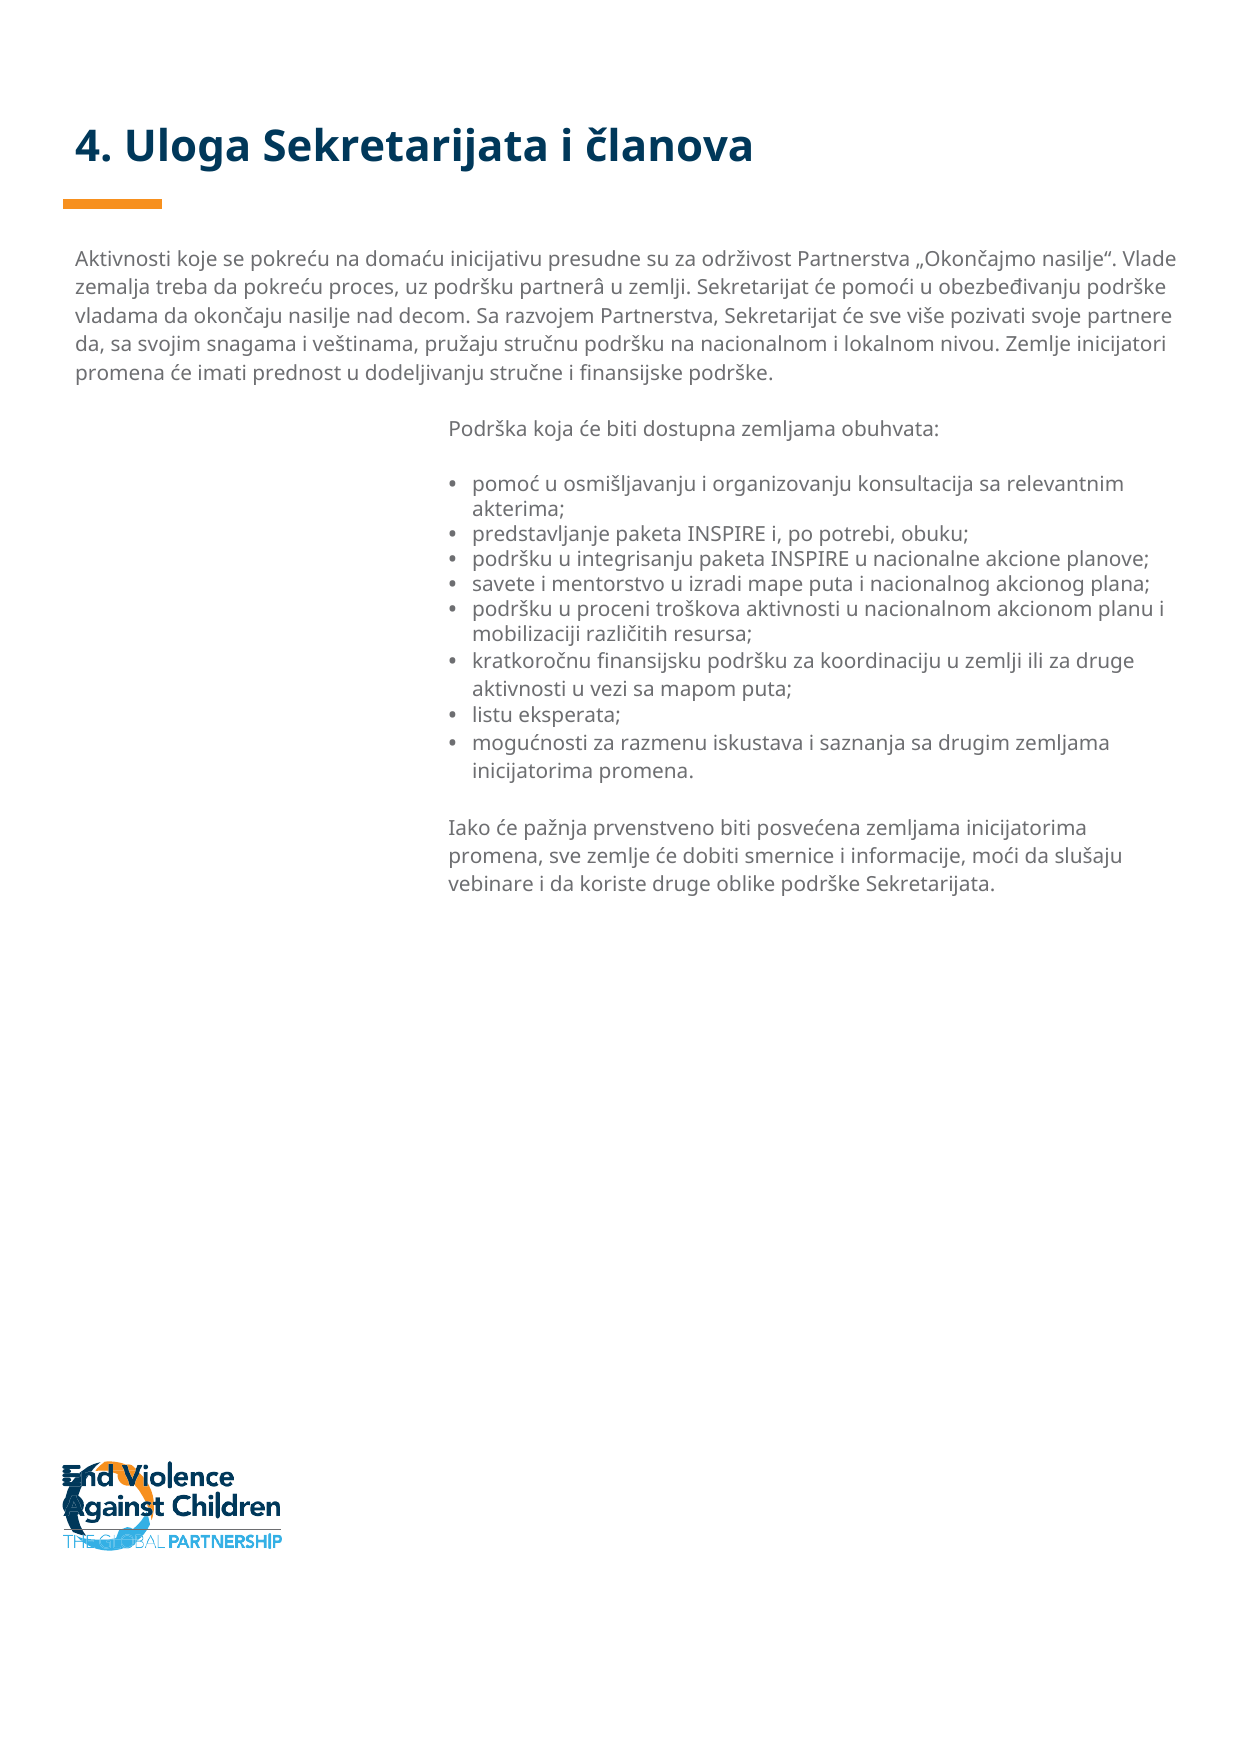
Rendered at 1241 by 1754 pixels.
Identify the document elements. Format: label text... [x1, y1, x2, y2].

text Podrška koja će biti dostupna zemljama obuhvata: [448, 414, 1149, 443]
text Iako će pažnja prvenstveno biti posvećena zemljama inicijatorima promena, sve zemlje će dobiti smernice i informacije, moći da slušaju vebinare i da koriste druge oblike podrške Sekretarijata. [448, 813, 1178, 898]
text Aktivnosti koje se pokreću na domaću inicijativu presudne su za održivost Partnerstva „Okončajmo nasilje“. Vlade zemalja treba da pokreću proces, uz podršku partnerâ u zemlji. Sekretarijat će pomoći u obezbeđivanju podrške vladama da okončaju nasilje nad decom. Sa razvojem Partnerstva, Sekretarijat će sve više pozivati svoje partnere da, sa svojim snagama i veštinama, pružaju stručnu podršku na nacionalnom i lokalnom nivou. Zemlje inicijatori promena će imati prednost u dodeljivanju stručne i finansijske podrške. [75, 244, 1178, 386]
list mogućnosti za razmenu iskustava i saznanja sa drugim zemljama inicijatorima promena. [448, 728, 1168, 785]
list podršku u integrisanju paketa INSPIRE u nacionalne akcione planove; [448, 546, 1168, 571]
list podršku u proceni troškova aktivnosti u nacionalnom akcionom planu i mobilizaciji različitih resursa; [448, 596, 1168, 646]
list listu eksperata; [448, 703, 1168, 728]
list predstavljanje paketa INSPIRE i, po potrebi, obuku; [448, 521, 1168, 546]
list pomoć u osmišljavanju i organizovanju konsultacija sa relevantnim akterima; [448, 471, 1168, 521]
subtitle Uloga Sekretarijata i članova [75, 119, 1149, 172]
list savete i mentorstvo u izradi mape puta i nacionalnog akcionog plana; [448, 571, 1168, 596]
picture [62, 1461, 280, 1523]
picture [63, 1533, 282, 1549]
list kratkoročnu finansijsku podršku za koordinaciju u zemlji ili za druge aktivnosti u vezi sa mapom puta; [448, 646, 1168, 703]
